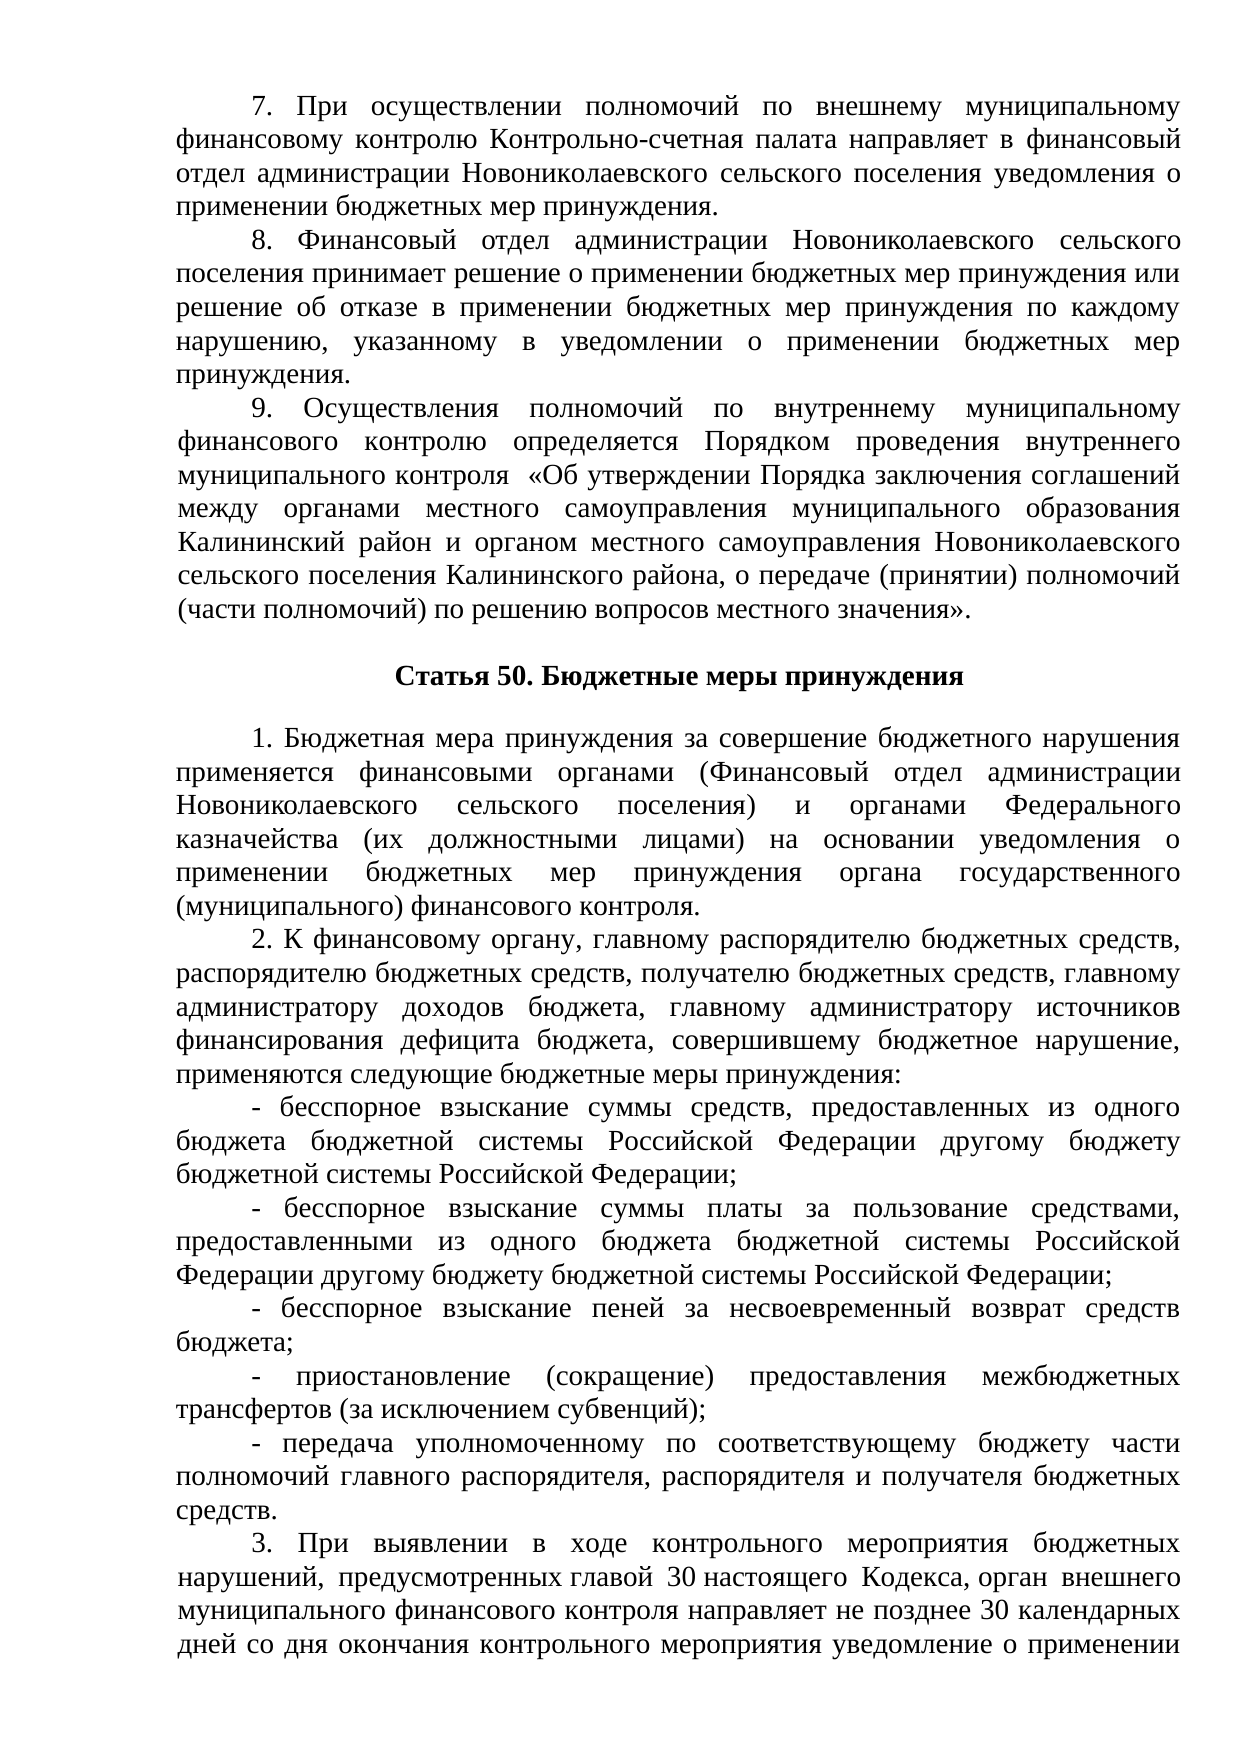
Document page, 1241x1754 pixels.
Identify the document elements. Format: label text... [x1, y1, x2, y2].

text 2. К финансовому органу, главному распорядителю бюджетных средств, распорядителю бюджетных средств, получателю бюджетных средств, главному администратору доходов бюджета, главному администратору источников финансирования дефицита бюджета, совершившему бюджетное нарушение, применяются следующие бюджетные меры принуждения: [176, 922, 1181, 1089]
title 9. Осуществления полномочий по внутреннему муниципальному финансового контролю определяется Порядком проведения внутреннего муниципального контроля «Об утверждении Порядка заключения соглашений между органами местного самоуправления муниципального образования Калининский район и органом местного самоуправления Новониколаевского сельского поселения Калининского района, о передаче (принятии) полномочий (части полномочий) по решению вопросов местного значения». [177, 390, 1181, 624]
text 7. При осуществлении полномочий по внешнему муниципальному финансовому контролю Контрольно-счетная палата направляет в финансовый отдел администрации Новониколаевского сельского поселения уведомления о применении бюджетных мер принуждения. [176, 88, 1181, 222]
text - приостановление (сокращение) предоставления межбюджетных трансфертов (за исключением субвенций); [176, 1358, 1181, 1425]
text - бесспорное взыскание суммы платы за пользование средствами, предоставленными из одного бюджета бюджетной системы Российской Федерации другому бюджету бюджетной системы Российской Федерации; [176, 1190, 1181, 1291]
text Статья 50. Бюджетные меры принуждения [177, 658, 1181, 692]
text 8. Финансовый отдел администрации Новониколаевского сельского поселения принимает решение о применении бюджетных мер принуждения или решение об отказе в применении бюджетных мер принуждения по каждому нарушению, указанному в уведомлении о применении бюджетных мер принуждения. [176, 222, 1181, 390]
text 1. Бюджетная мера принуждения за совершение бюджетного нарушения применяется финансовыми органами (Финансовый отдел администрации Новониколаевского сельского поселения) и органами Федерального казначейства (их должностными лицами) на основании уведомления о применении бюджетных мер принуждения органа государственного (муниципального) финансового контроля. [176, 720, 1181, 922]
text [177, 1525, 1181, 1659]
text - бесспорное взыскание пеней за несвоевременный возврат средств бюджета; [176, 1291, 1181, 1358]
text - бесспорное взыскание суммы средств, предоставленных из одного бюджета бюджетной системы Российской Федерации другому бюджету бюджетной системы Российской Федерации; [176, 1089, 1181, 1190]
text - передача уполномоченному по соответствующему бюджету части полномочий главного распорядителя, распорядителя и получателя бюджетных средств. [176, 1425, 1181, 1525]
